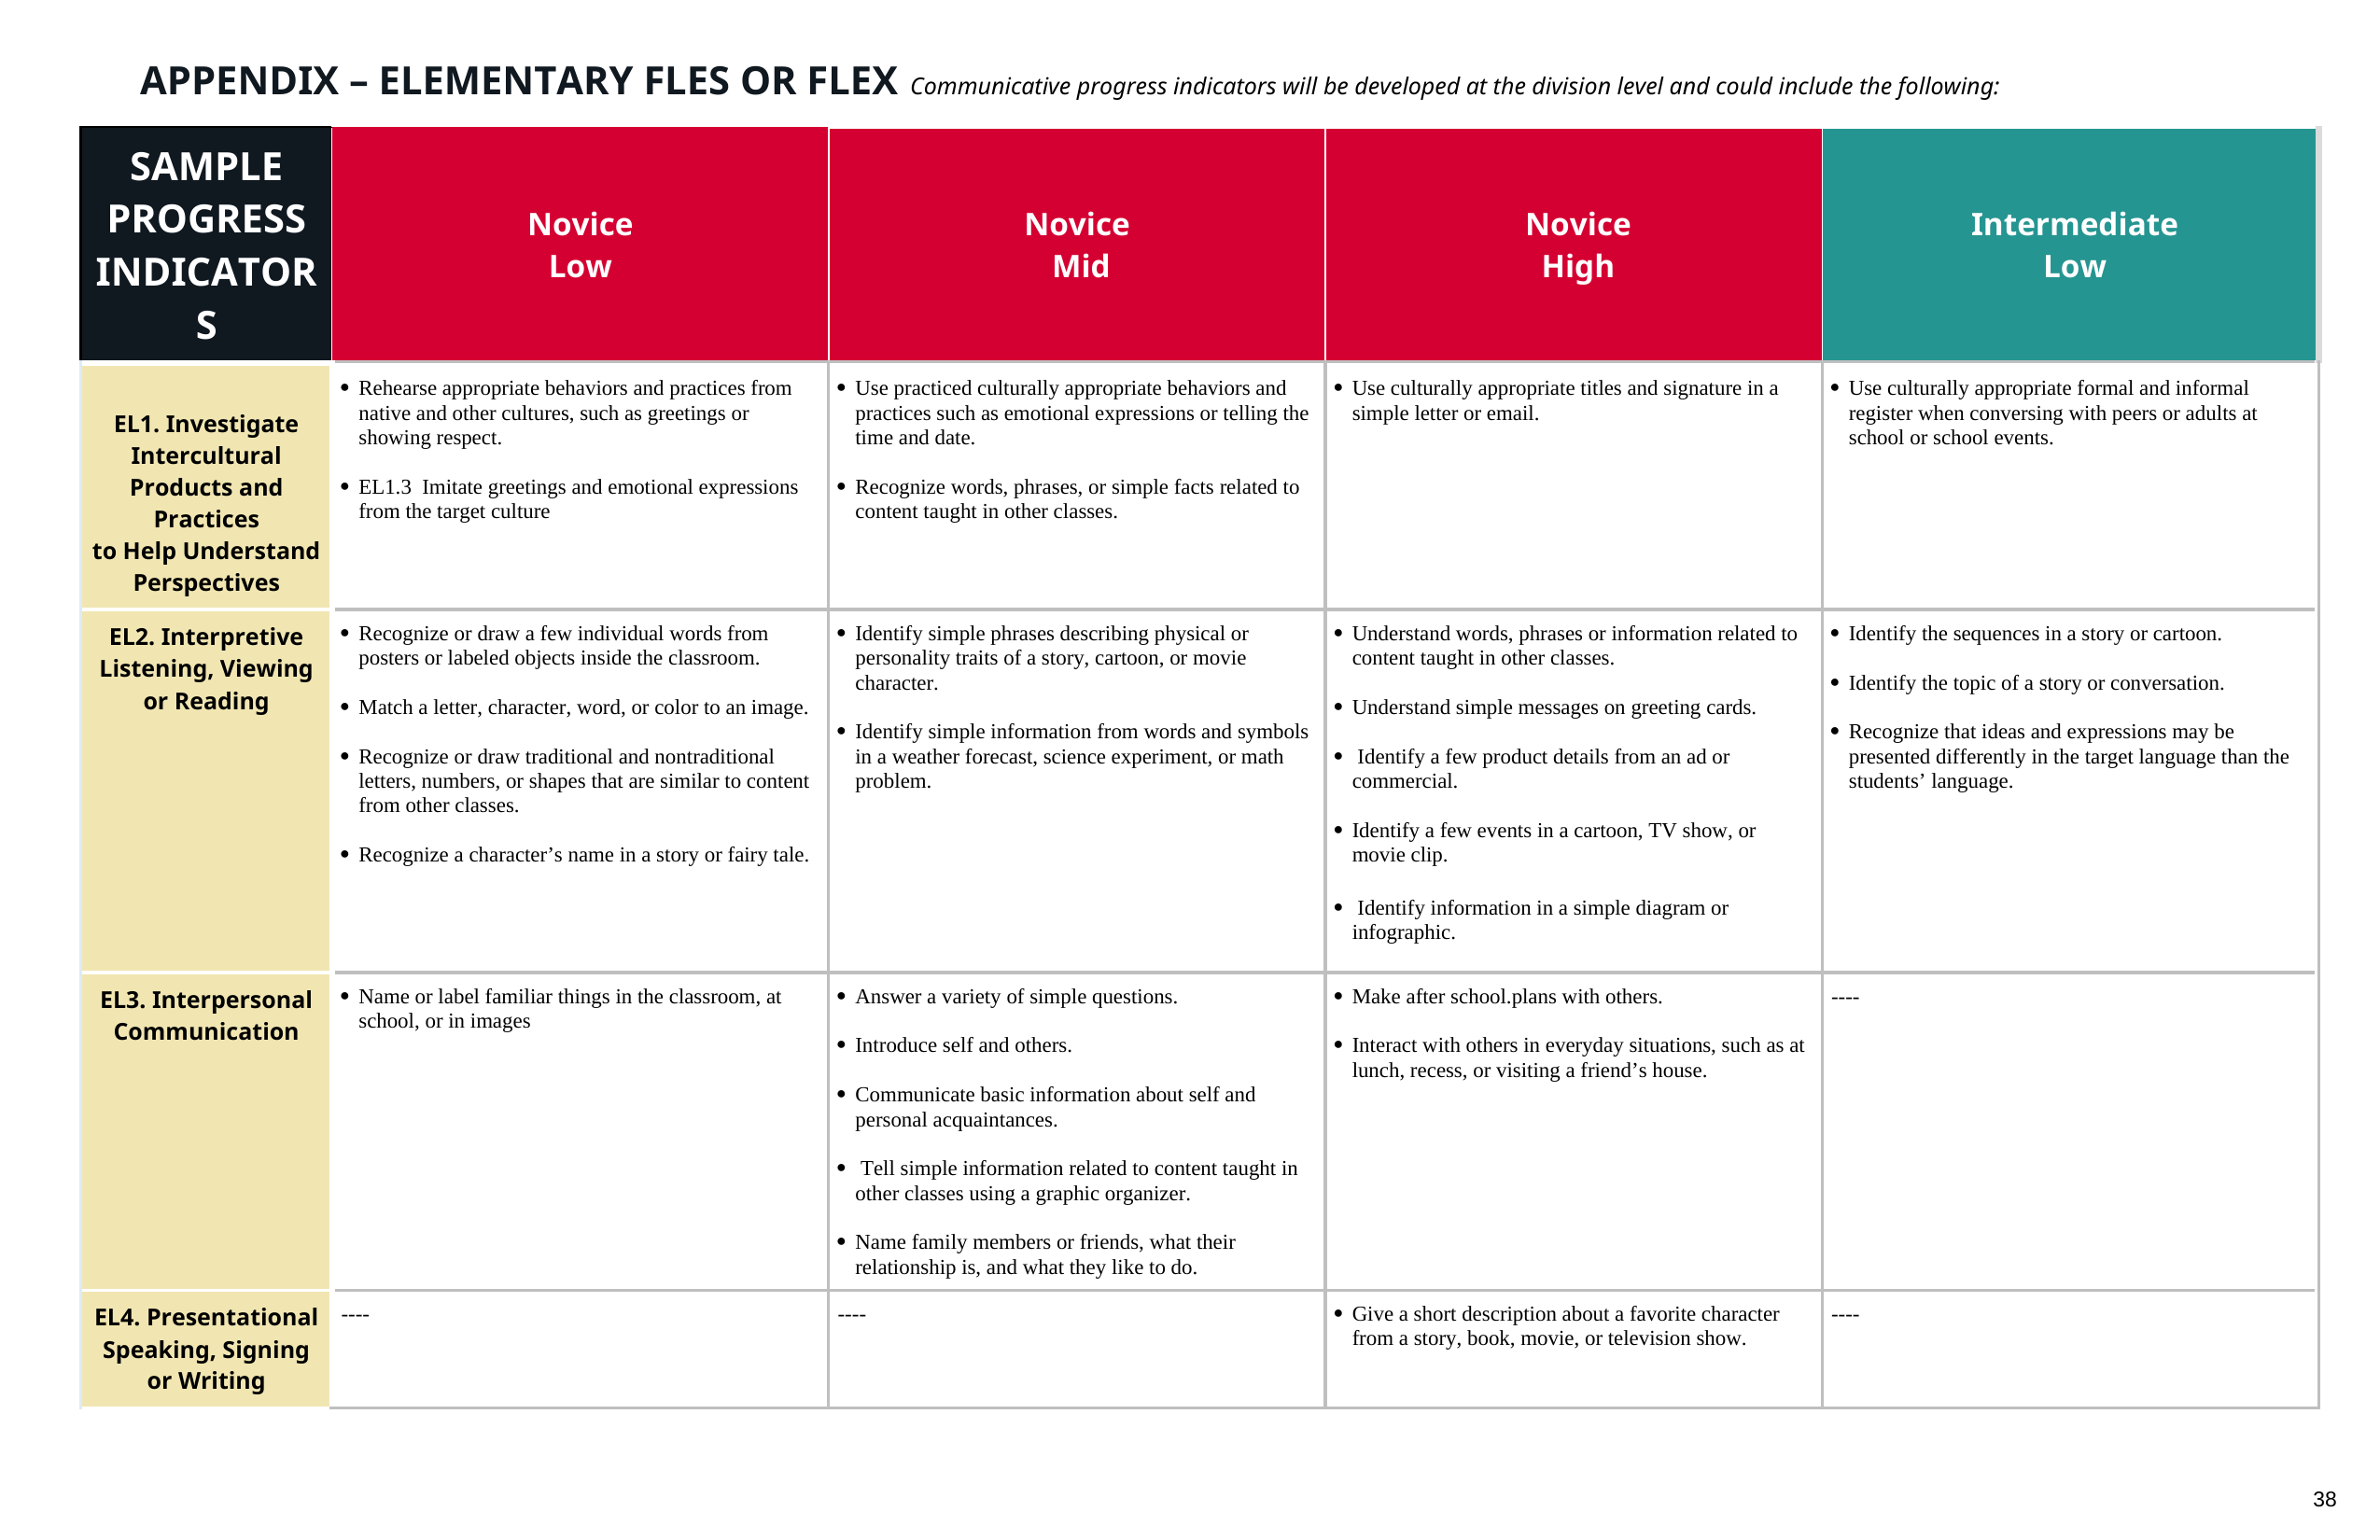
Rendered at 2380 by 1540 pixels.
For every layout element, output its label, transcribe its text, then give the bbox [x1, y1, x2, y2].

table_cell EL1. Investigate Intercultural Products and Practices to Help Understand Perspectives [82, 366, 329, 608]
table_header Novice Mid [830, 129, 1324, 360]
table_cell Understand words, phrases or information related to content taught in other classes. Understand simple messages on greeting cards. Identify a few product details from an ad or commercial. Identify a few events in a cartoon, TV show, or movie clip. Identify information in a simple diagram or infographic. [1327, 611, 1821, 971]
table_cell ---- [335, 1292, 827, 1407]
table_header Novice Low [332, 127, 828, 360]
text APPENDIX – ELEMENTARY FLES OR FLEX Communicative progress indicators will be developed at the division level and could include the following: [140, 53, 2102, 106]
table_cell ---- [1824, 971, 2317, 1289]
table_cell ---- [830, 1292, 1323, 1407]
table_cell ---- [1824, 1289, 2317, 1407]
table_cell Identify simple phrases describing physical or personality traits of a story, cartoon, or movie character. Identify simple information from words and symbols in a weather forecast, science experiment, or math problem. [830, 611, 1323, 971]
table_cell Recognize or draw a few individual words from posters or labeled objects inside the classroom. Match a letter, character, word, or color to an image. Recognize or draw traditional and nontraditional letters, numbers, or shapes that are similar to content from other classes. Recognize a character’s name in a story or fairy tale. [335, 611, 827, 971]
table_header Novice High [1326, 129, 1822, 360]
table_header SAMPLE PROGRESS INDICATORS [82, 128, 331, 360]
table_cell Make after school.plans with others. Interact with others in everyday situations, such as at lunch, recess, or visiting a friend’s house. [1327, 974, 1821, 1289]
table_cell EL3. Interpersonal Communication [82, 974, 329, 1289]
table_cell Identify the sequences in a story or cartoon. Identify the topic of a story or conversation. Recognize that ideas and expressions may be presented differently in the target language than the students’ language. [1824, 608, 2317, 971]
table_cell Rehearse appropriate behaviors and practices from native and other cultures, such as greetings or showing respect. EL1.3 Imitate greetings and emotional expressions from the target culture [335, 363, 827, 608]
table_cell Name or label familiar things in the classroom, at school, or in images [335, 974, 827, 1289]
table_cell Use culturally appropriate titles and signature in a simple letter or email. [1327, 363, 1821, 608]
table_cell Use practiced culturally appropriate behaviors and practices such as emotional expressions or telling the time and date. Recognize words, phrases, or simple facts related to content taught in other classes. [830, 363, 1323, 608]
table_header Intermediate Low [1823, 129, 2316, 360]
table_cell EL2. Interpretive Listening, Viewing or Reading [82, 611, 329, 971]
table_cell Give a short description about a favorite character from a story, book, movie, or television show. [1327, 1292, 1821, 1407]
table_cell Answer a variety of simple questions. Introduce self and others. Communicate basic information about self and personal acquaintances. Tell simple information related to content taught in other classes using a graphic organizer. Name family members or friends, what their relationship is, and what they like to do. [830, 974, 1323, 1289]
table_cell EL4. Presentational Speaking, Signing or Writing [82, 1292, 329, 1407]
table_cell Use culturally appropriate formal and informal register when conversing with peers or adults at school or school events. [1824, 360, 2317, 608]
